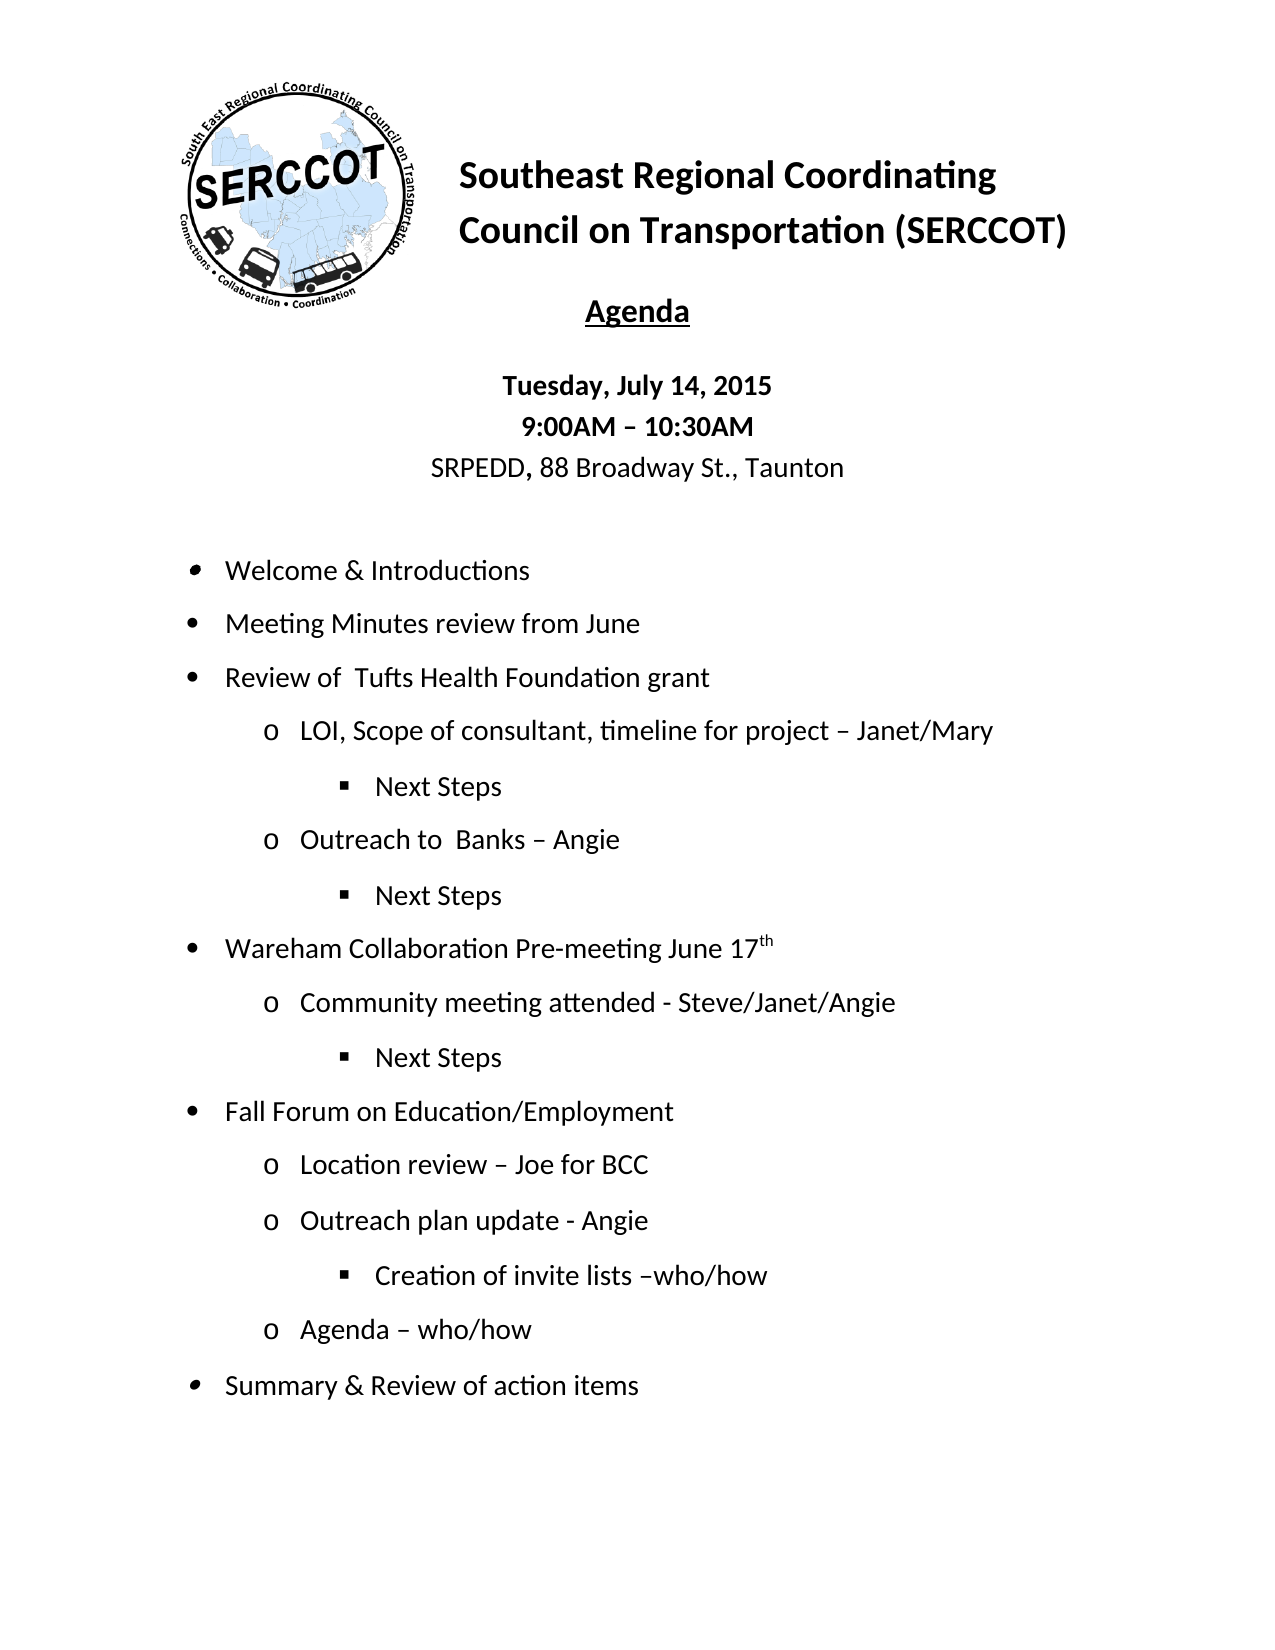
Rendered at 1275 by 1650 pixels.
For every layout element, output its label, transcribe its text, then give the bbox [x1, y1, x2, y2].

list Location review – Joe for BCC [262, 1146, 1125, 1183]
text Council on Transportation (SERCCOT) [450, 206, 1125, 286]
list Next Steps [337, 877, 1125, 912]
list Agenda – who/how [262, 1311, 1125, 1348]
list Outreach plan update - Angie [262, 1202, 1125, 1239]
list Next Steps [337, 1039, 1125, 1075]
list Creation of invite lists –who/how [337, 1257, 1125, 1293]
text Agenda [150, 290, 1125, 363]
list Welcome & Introductions [187, 552, 1125, 587]
list Community meeting attended - Steve/Janet/Angie [262, 984, 1125, 1021]
list Review of Tufts Health Foundation grant [187, 659, 1125, 694]
list Summary & Review of action items [187, 1367, 1125, 1402]
list Wareham Collaboration Pre-meeting June 17th [187, 930, 1125, 966]
list LOI, Scope of consultant, timeline for project – Janet/Mary [262, 712, 1125, 749]
text Tuesday, July 14, 2015 [150, 367, 1125, 403]
text SRPEDD, 88 Broadway St., Taunton [150, 449, 1125, 485]
picture [168, 73, 423, 313]
list Next Steps [337, 768, 1125, 803]
list Outreach to Banks – Angie [262, 821, 1125, 858]
text Southeast Regional Coordinating [450, 150, 1125, 198]
list Meeting Minutes review from June [187, 605, 1125, 641]
text 9:00AM – 10:30AM [150, 408, 1125, 444]
list Fall Forum on Education/Employment [187, 1093, 1125, 1128]
